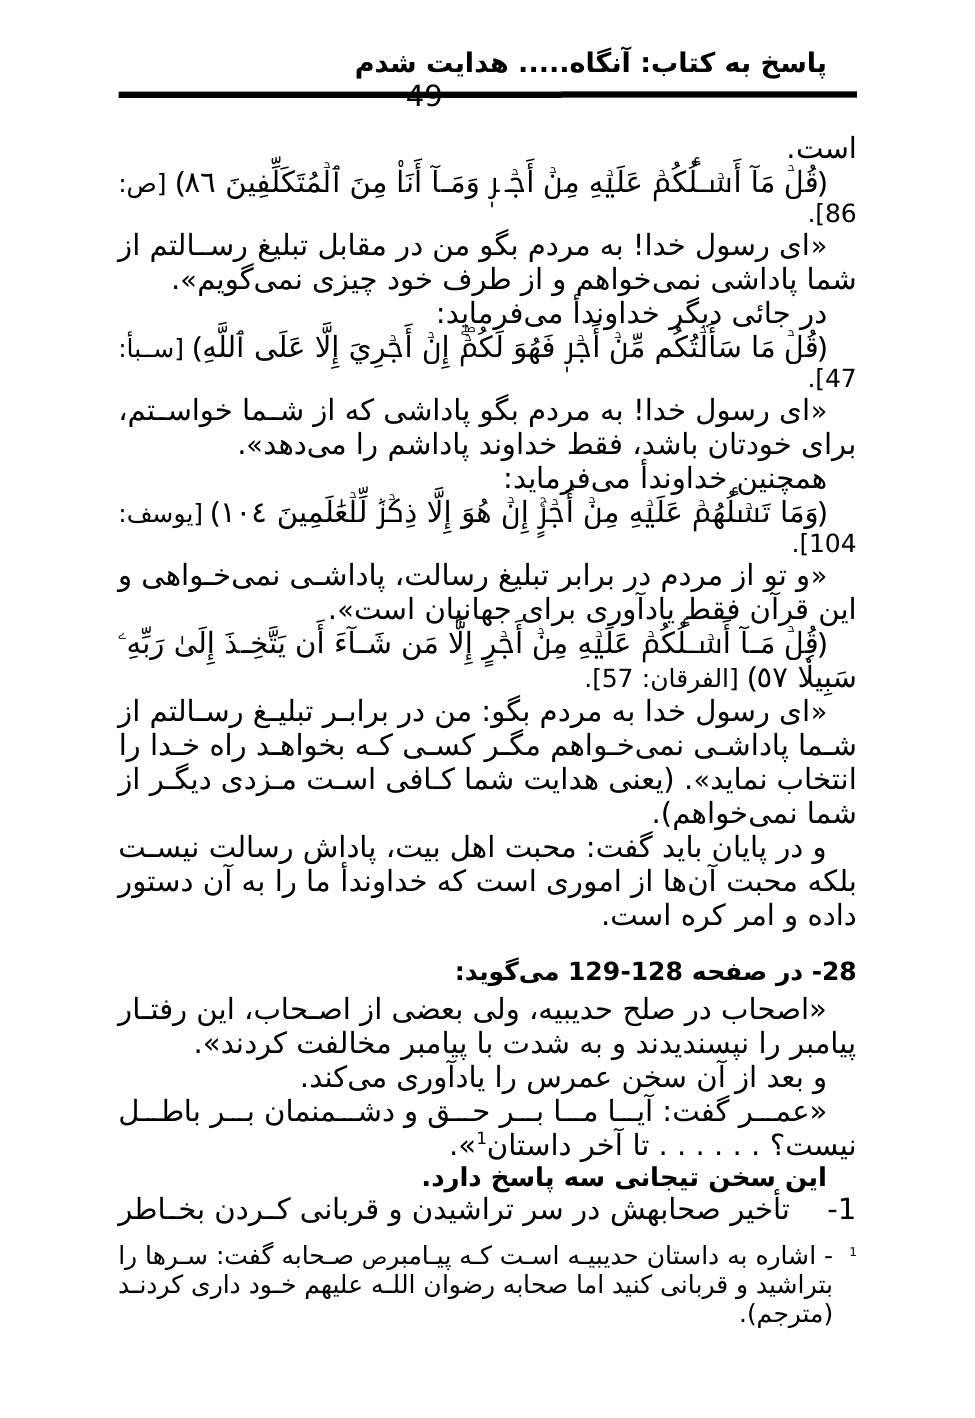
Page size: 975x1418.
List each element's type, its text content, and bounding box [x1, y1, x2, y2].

text و بعد از آن سخن عمرس را یاد‌آوری می‌کند. [118, 1061, 857, 1094]
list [118, 1193, 827, 1227]
text در جائی دیگر خداوندأ می‌فرماید: [118, 297, 857, 331]
text ﴿قُلۡ مَآ أَسۡ‍َٔلُكُمۡ عَلَيۡهِ مِنۡ أَجۡرٍ إِلَّا مَن شَآءَ أَن يَتَّخِذَ إِلَىٰ رَبِّهِۦ سَبِيلٗا ٥٧﴾ [الفرقان: 57]. [118, 627, 857, 694]
text «ای رسول خدا به مردم بگو: من در برابر تبلیغ رسالتم از شما پاداشی نمی‌خواهم مگر کسی که بخواهد راه خدا را انتخاب نماید». (یعنی هدایت شما کافی است مزدی دیگر از شما نمی‌خواهم). [118, 694, 857, 830]
text ﴿قُلۡ مَآ أَسۡ‍َٔلُكُمۡ عَلَيۡهِ مِنۡ أَجۡرٖ وَمَآ أَنَا۠ مِنَ ٱلۡمُتَكَلِّفِينَ ٨٦﴾ [ص: 86]. [118, 166, 857, 229]
text ﴿قُلۡ مَا سَأَلۡتُكُم مِّنۡ أَجۡرٖ فَهُوَ لَكُمۡۖ إِنۡ أَجۡرِيَ إِلَّا عَلَى ٱللَّهِ﴾ [سبأ: 47]. [118, 331, 857, 394]
text «اصحاب در صلح حدیبیه، ولی بعضی از اصحاب، این رفتار پیامبر را نپسندیدند و به شدت با پیامبر مخالفت کردند». [118, 993, 857, 1061]
text و در پایان باید گفت: محبت اهل بیت، پاداش رسالت نیست بلکه محبت آن‌ها از اموری است که خداوندأ ما را به آن دستور داده و امر کره است. [118, 830, 857, 932]
text ﴿وَمَا تَسۡ‍َٔلُهُمۡ عَلَيۡهِ مِنۡ أَجۡرٍۚ إِنۡ هُوَ إِلَّا ذِكۡرٞ لِّلۡعَٰلَمِينَ ١٠٤﴾ [یوسف: 104]. [118, 496, 857, 559]
text این سخن تیجانی سه پاسخ دارد. [118, 1162, 857, 1193]
text 28- در صفحه 128-129 می‌گوید: [118, 957, 857, 986]
text «ای رسول خدا! به مردم بگو من در مقابل تبلیغ رسالتم از شما پاداشی نمی‌خواهم و از طرف خود چیزی نمی‌گویم». [118, 229, 857, 297]
text «عمر گفت: آیا ما بر حق و دشمنمان بر باطل نیست؟ . . . . . . تا آخر داستان». [118, 1094, 857, 1162]
text «و تو از مردم در برابر تبلیغ رسالت، پاداشی نمی‌خواهی و این قرآن فقط یاد‌آوری برای جهانیان است». [118, 559, 857, 627]
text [118, 132, 857, 166]
text همچنین خداوندأ می‌فرماید: [118, 462, 857, 496]
text «ای رسول خدا! به مردم بگو پاداشی که از شما خواستم، برای خودتان باشد، فقط خداوند پاداشم را می‌دهد». [118, 394, 857, 462]
